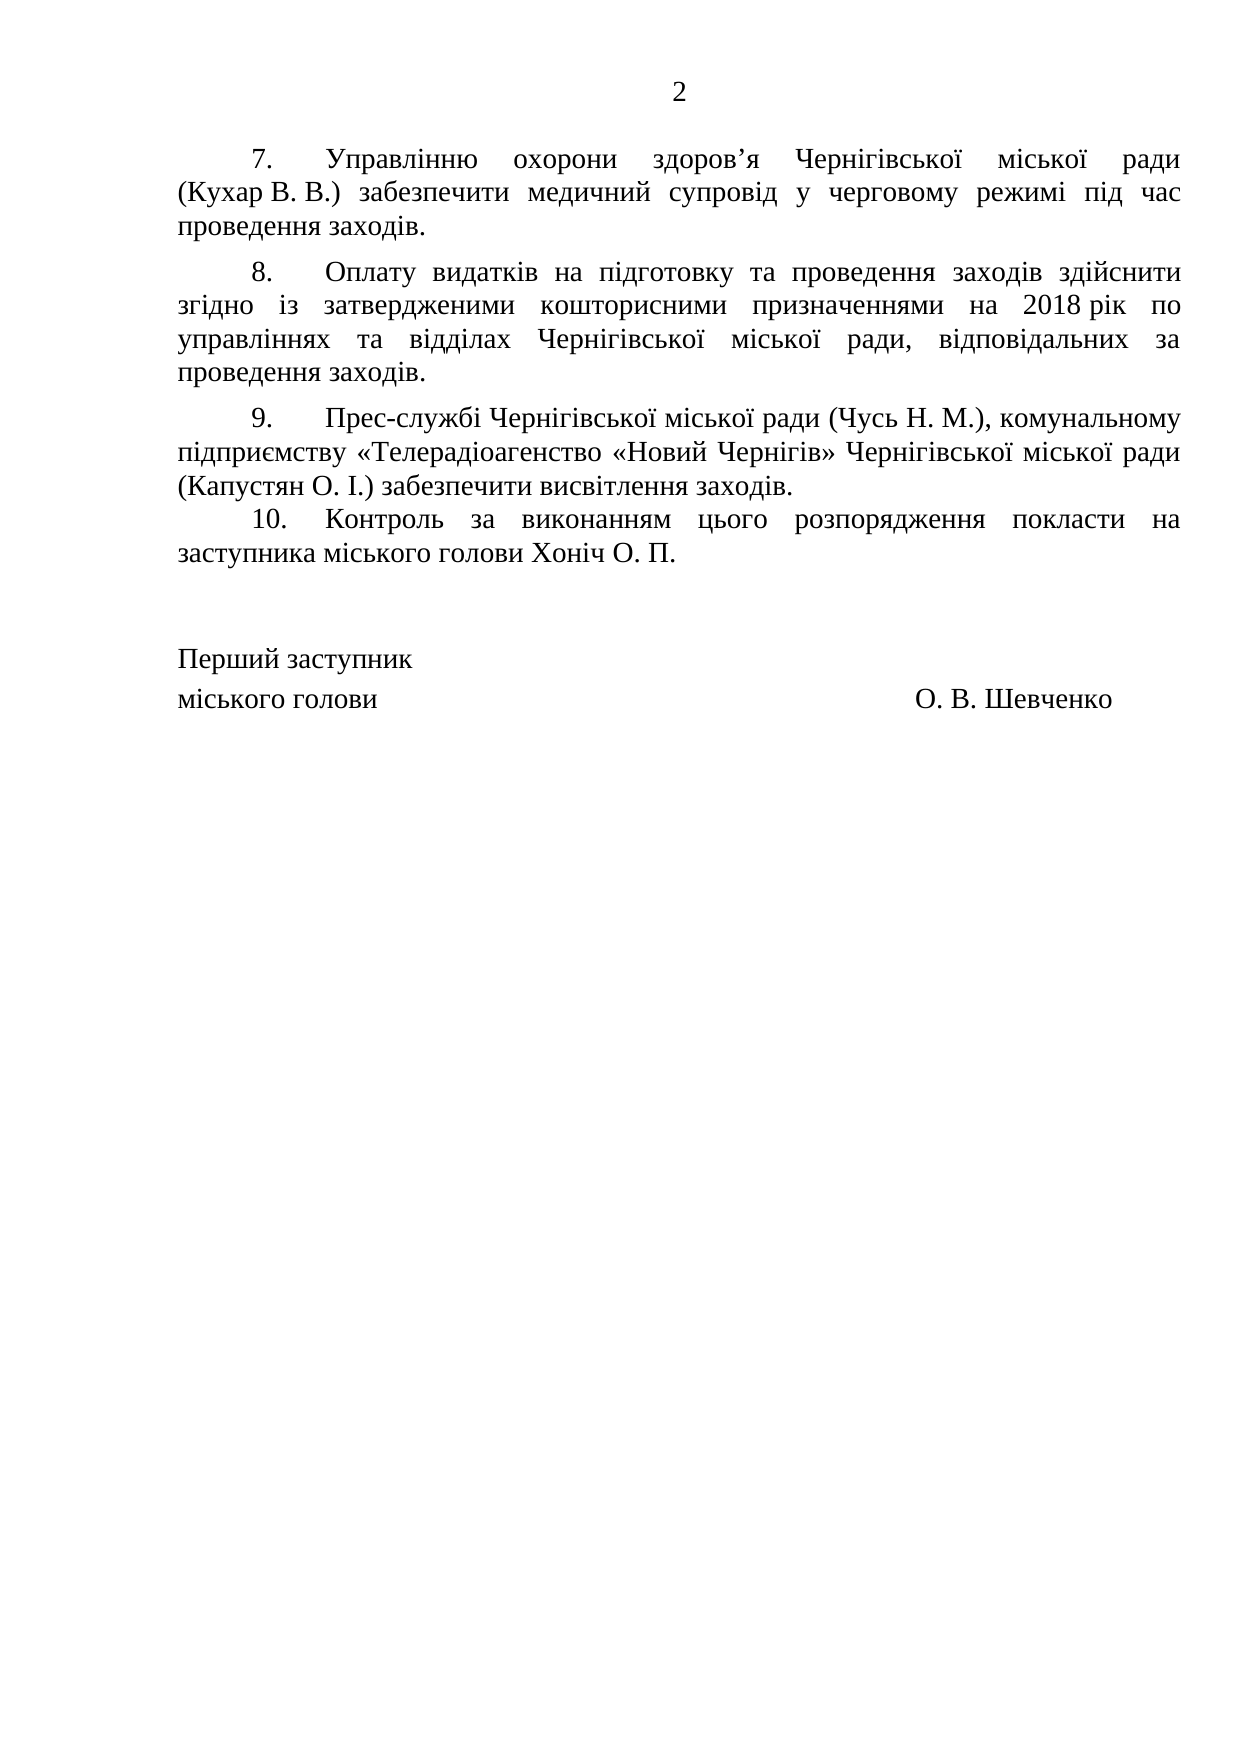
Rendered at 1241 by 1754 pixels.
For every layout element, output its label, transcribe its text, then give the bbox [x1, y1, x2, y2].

text міського голови О. В. Шевченко [177, 681, 1182, 715]
text 10. Контроль за виконанням цього розпорядження покласти на заступника міського голови Хоніч О. П. [177, 501, 1181, 568]
text 8. Оплату видатків на підготовку та проведення заходів здійснити згідно із затвердженими кошторисними призначеннями на 2018 рік по управліннях та відділах Чернігівської міської ради, відповідальних за проведення заходів. [177, 254, 1181, 388]
text 9. Прес-службі Чернігівської міської ради (Чусь Н. М.), комунальному підприємству «Телерадіоагенство «Новий Чернігів» Чернігівської міської ради (Капустян О. І.) забезпечити висвітлення заходів. [177, 401, 1181, 501]
text 7. Управлінню охорони здоров’я Чернігівської міської ради (Кухар В. В.) забезпечити медичний супровід у черговому режимі під час проведення заходів. [177, 141, 1181, 241]
text Перший заступник [177, 642, 1182, 675]
